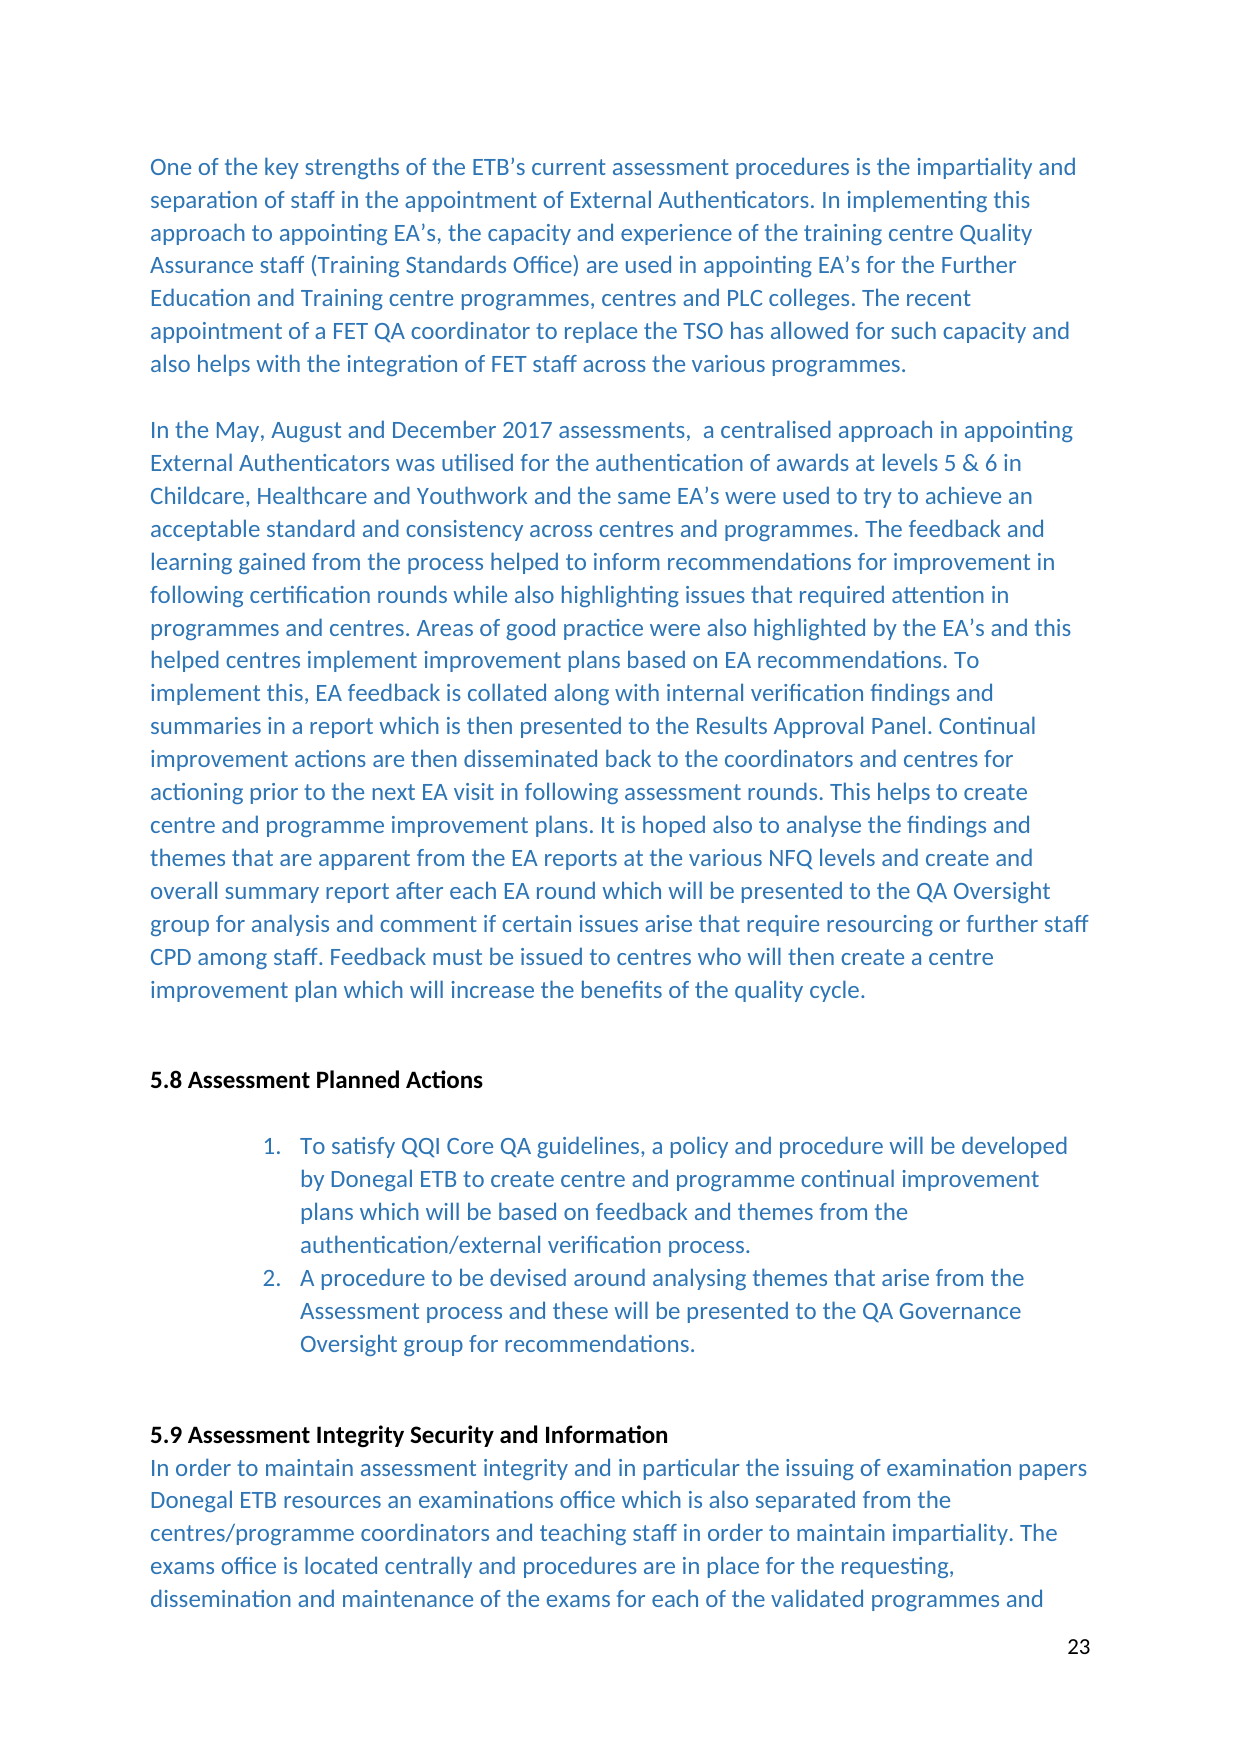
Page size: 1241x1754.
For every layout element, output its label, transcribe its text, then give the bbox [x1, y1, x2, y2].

text In the May, August and December 2017 assessments, a centralised approach in appointing External Authenticators was utilised for the authentication of awards at levels 5 & 6 in Childcare, Healthcare and Youthwork and the same EA’s were used to try to achieve an acceptable standard and consistency across centres and programmes. The feedback and learning gained from the process helped to inform recommendations for improvement in following certification rounds while also highlighting issues that required attention in programmes and centres. Areas of good practice were also highlighted by the EA’s and this helped centres implement improvement plans based on EA recommendations. To implement this, EA feedback is collated along with internal verification findings and summaries in a report which is then presented to the Results Approval Panel. Continual improvement actions are then disseminated back to the coordinators and centres for actioning prior to the next EA visit in following assessment rounds. This helps to create centre and programme improvement plans. It is hoped also to analyse the findings and themes that are apparent from the EA reports at the various NFQ levels and create and overall summary report after each EA round which will be presented to the QA Oversight group for analysis and comment if certain issues arise that require resourcing or further staff CPD among staff. Feedback must be issued to centres who will then create a centre improvement plan which will increase the benefits of the quality cycle. [150, 414, 1090, 1004]
subtitle 5.9 Assessment Integrity Security and Information [150, 1419, 1090, 1449]
list A procedure to be devised around analysing themes that arise from the Assessment process and these will be presented to the QA Governance Oversight group for recommendations. [262, 1262, 1090, 1358]
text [150, 1452, 1090, 1614]
subtitle 5.8 Assessment Planned Actions [150, 1065, 1090, 1095]
text One of the key strengths of the ETB’s current assessment procedures is the impartiality and separation of staff in the appointment of External Authenticators. In implementing this approach to appointing EA’s, the capacity and experience of the training centre Quality Assurance staff (Training Standards Office) are used in appointing EA’s for the Further Education and Training centre programmes, centres and PLC colleges. The recent appointment of a FET QA coordinator to replace the TSO has allowed for such capacity and also helps with the integration of FET staff across the various programmes. [150, 151, 1090, 379]
list To satisfy QQI Core QA guidelines, a policy and procedure will be developed by Donegal ETB to create centre and programme continual improvement plans which will be based on feedback and themes from the authentication/external verification process. [262, 1131, 1090, 1260]
